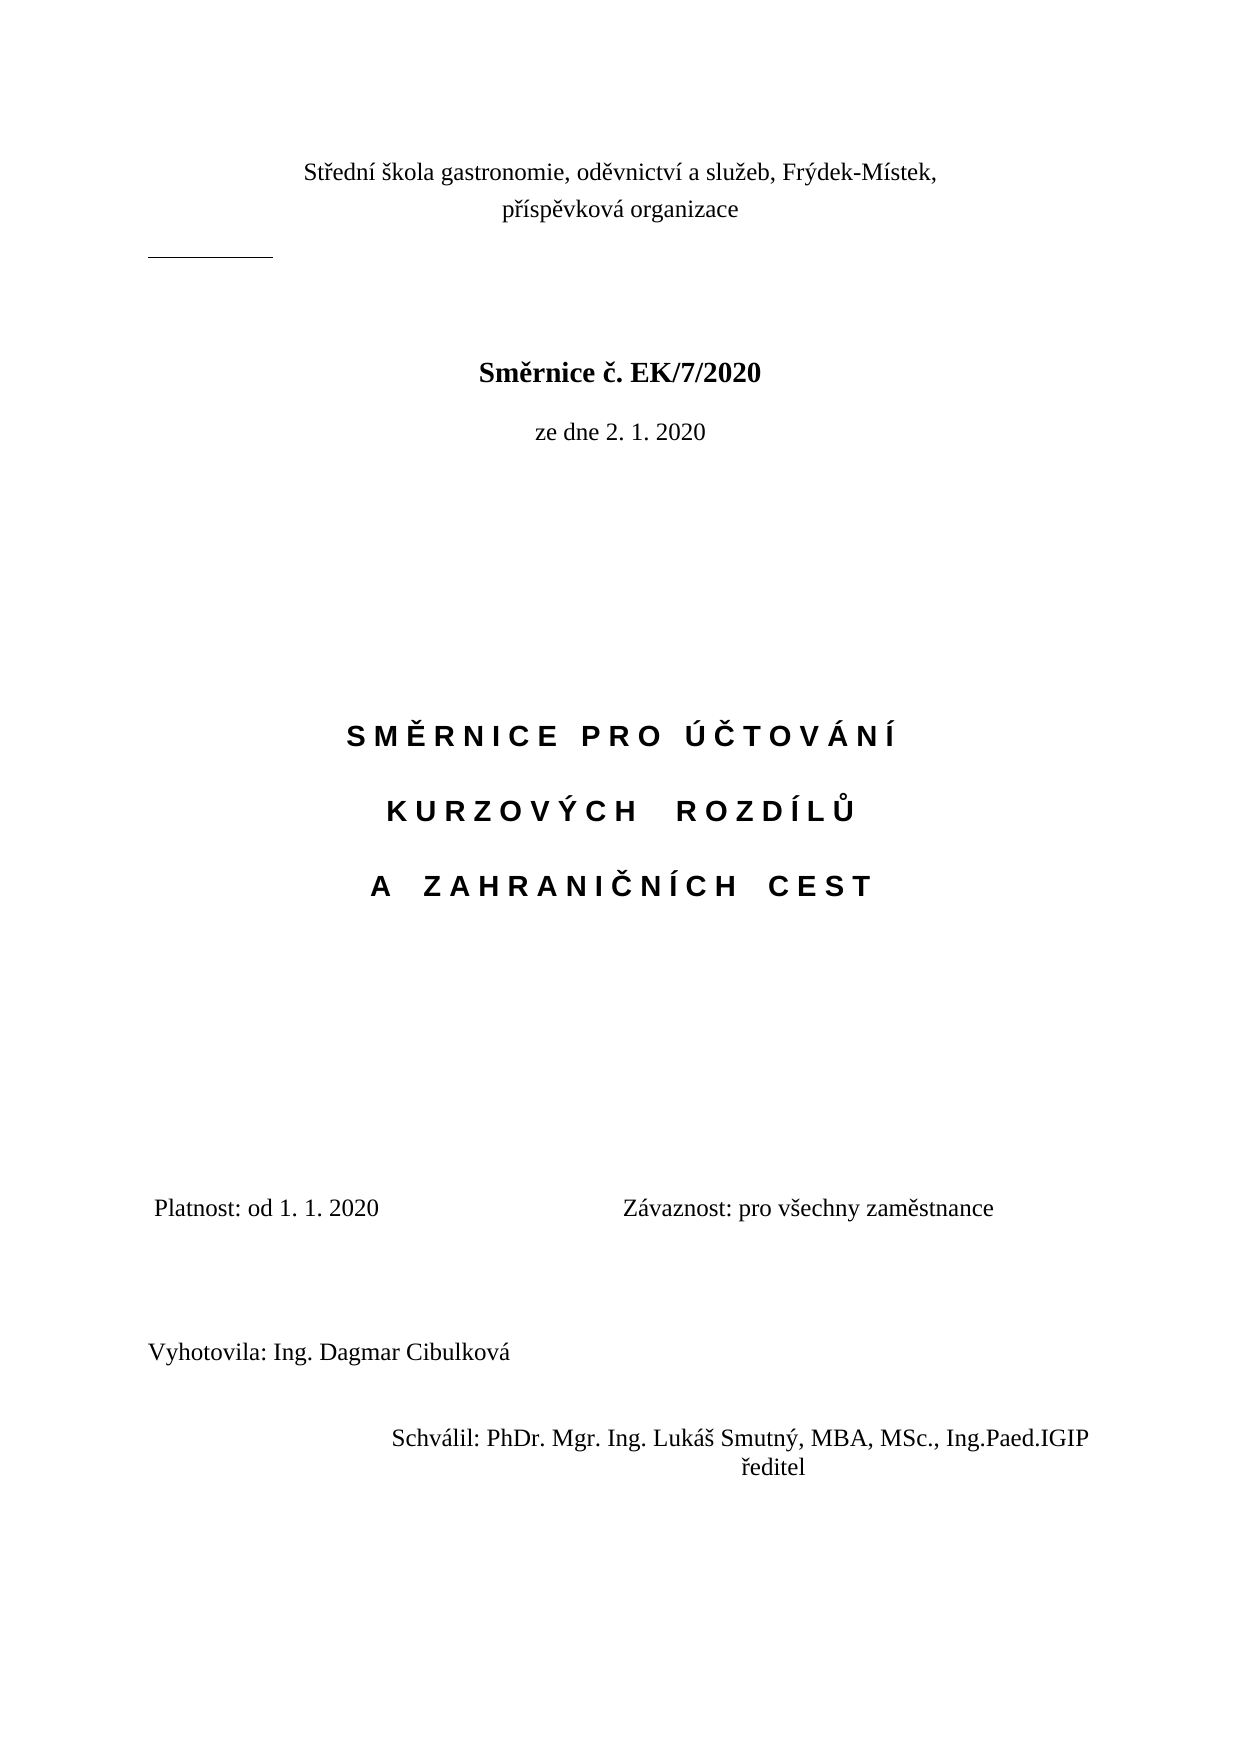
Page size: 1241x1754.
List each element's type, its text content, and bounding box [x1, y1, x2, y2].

text ředitel [148, 1452, 1093, 1481]
text Směrnice č. EK/7/2020 [148, 355, 1093, 389]
text K U R Z O V Ý C H R O Z D Í L Ů [148, 801, 1093, 826]
text ze dne 2. 1. 2020 [148, 417, 1093, 446]
text A Z A H R A N I Č N Í C H C E S T [148, 876, 1093, 901]
text Schválil: PhDr. Mgr. Ing. Lukáš Smutný, MBA, MSc., Ing.Paed.IGIP [148, 1423, 1093, 1452]
text Platnost: od 1. 1. 2020 Závaznost: pro všechny zaměstnance [148, 1193, 1093, 1222]
text Střední škola gastronomie, oděvnictví a služeb, Frýdek-Místek, [148, 160, 1093, 185]
text příspěvková organizace [148, 198, 1093, 223]
text S M Ě R N I C E P R O Ú Č T O V Á N Í [148, 726, 1093, 751]
text Vyhotovila: Ing. Dagmar Cibulková [148, 1337, 1093, 1366]
